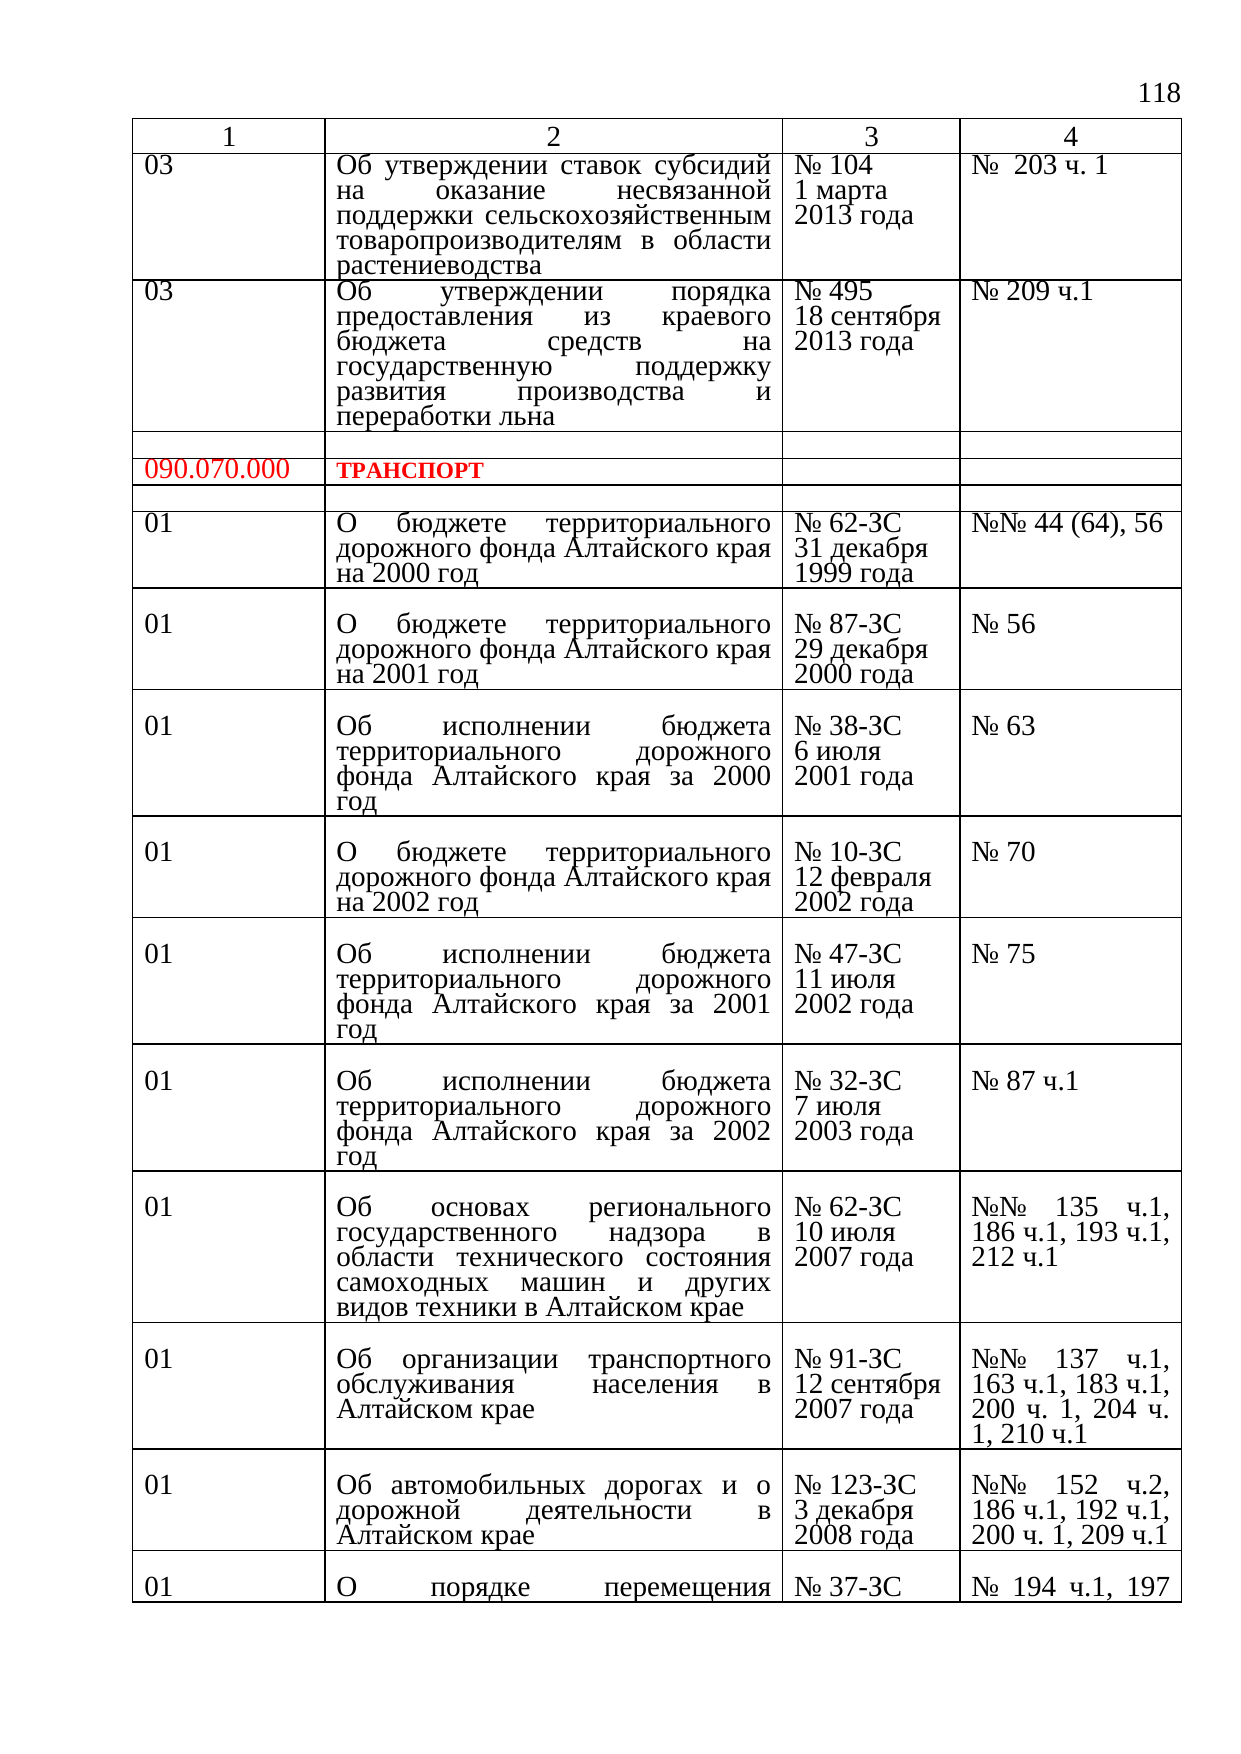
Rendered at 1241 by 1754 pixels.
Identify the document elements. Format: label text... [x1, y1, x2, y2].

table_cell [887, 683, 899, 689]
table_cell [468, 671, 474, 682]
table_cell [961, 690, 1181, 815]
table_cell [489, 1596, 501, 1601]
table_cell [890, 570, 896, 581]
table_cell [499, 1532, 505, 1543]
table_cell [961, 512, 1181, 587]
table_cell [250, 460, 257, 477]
table_header 1 [133, 119, 324, 153]
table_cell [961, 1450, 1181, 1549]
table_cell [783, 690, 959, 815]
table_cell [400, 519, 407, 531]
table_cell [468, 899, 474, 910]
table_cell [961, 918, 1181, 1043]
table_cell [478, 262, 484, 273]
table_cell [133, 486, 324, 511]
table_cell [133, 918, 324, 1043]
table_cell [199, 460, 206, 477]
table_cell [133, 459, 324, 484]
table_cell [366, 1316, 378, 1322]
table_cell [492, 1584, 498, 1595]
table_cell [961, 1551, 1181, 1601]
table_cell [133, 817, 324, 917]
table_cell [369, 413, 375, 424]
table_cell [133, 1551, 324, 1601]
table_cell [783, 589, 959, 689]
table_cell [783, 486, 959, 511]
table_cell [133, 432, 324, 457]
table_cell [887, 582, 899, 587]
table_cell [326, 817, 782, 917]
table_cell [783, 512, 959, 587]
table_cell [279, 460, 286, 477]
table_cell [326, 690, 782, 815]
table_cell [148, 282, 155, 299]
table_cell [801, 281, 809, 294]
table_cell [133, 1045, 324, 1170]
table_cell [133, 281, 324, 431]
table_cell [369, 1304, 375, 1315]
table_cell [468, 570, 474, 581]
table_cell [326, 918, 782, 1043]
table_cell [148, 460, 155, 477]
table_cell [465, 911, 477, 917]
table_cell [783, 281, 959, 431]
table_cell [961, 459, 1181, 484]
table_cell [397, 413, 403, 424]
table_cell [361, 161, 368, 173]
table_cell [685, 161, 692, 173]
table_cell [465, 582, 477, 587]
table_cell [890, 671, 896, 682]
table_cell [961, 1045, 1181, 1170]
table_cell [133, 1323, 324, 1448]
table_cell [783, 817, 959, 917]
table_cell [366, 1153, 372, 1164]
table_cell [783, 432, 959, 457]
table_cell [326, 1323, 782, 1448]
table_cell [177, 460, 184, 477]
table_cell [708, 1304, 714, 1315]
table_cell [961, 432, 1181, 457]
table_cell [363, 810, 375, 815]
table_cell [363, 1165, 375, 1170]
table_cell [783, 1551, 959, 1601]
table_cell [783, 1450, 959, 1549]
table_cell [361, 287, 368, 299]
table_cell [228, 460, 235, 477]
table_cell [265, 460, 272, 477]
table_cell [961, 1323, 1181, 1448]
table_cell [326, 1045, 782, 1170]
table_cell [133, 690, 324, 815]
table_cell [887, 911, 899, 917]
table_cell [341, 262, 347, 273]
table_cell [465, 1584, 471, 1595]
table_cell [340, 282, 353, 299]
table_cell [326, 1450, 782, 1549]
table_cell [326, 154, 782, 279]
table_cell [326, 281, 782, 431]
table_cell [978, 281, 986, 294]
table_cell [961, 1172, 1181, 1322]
table_header 3 [783, 119, 959, 153]
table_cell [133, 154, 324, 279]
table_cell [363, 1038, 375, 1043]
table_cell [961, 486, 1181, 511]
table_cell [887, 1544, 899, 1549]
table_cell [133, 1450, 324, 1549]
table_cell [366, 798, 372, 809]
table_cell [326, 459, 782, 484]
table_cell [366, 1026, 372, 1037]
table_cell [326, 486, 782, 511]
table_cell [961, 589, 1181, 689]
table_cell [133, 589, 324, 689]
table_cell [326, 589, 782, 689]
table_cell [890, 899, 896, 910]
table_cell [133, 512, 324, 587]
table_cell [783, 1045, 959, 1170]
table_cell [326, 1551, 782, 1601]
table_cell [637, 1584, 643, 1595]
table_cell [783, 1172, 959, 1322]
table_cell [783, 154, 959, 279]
table_header 4 [961, 119, 1181, 153]
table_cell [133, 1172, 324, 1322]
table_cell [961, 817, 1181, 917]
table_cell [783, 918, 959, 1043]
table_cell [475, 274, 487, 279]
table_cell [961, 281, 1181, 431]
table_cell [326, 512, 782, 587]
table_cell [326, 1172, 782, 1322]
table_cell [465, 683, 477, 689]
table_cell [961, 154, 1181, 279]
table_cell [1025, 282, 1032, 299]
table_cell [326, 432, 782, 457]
table_header 2 [326, 119, 782, 153]
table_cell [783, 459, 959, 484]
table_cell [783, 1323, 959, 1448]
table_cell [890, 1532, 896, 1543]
